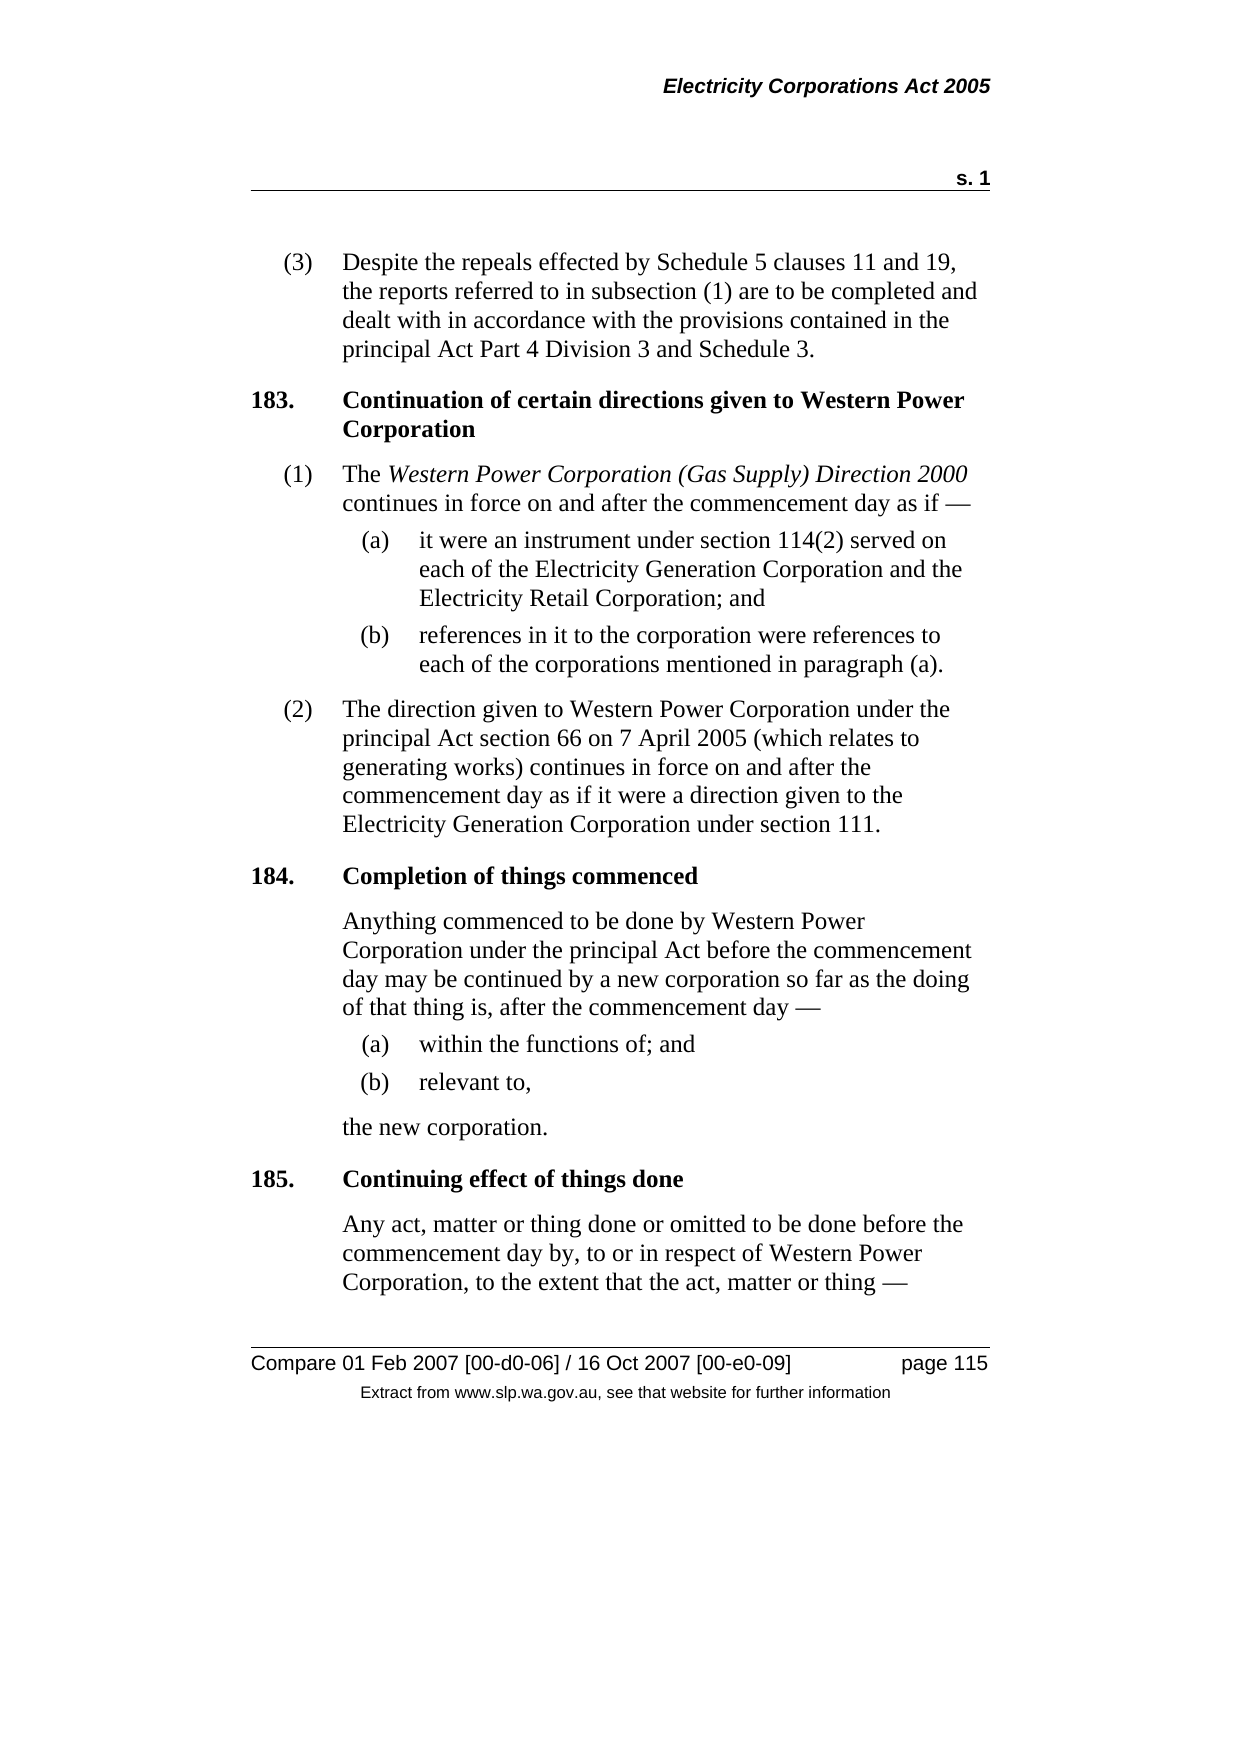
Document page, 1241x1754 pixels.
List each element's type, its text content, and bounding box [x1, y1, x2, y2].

subtitle 183. Continuation of certain directions given to Western Power Corporation [251, 385, 990, 443]
text the new corporation. [251, 1112, 990, 1141]
text (1) The Western Power Corporation (Gas Supply) Direction 2000 continues in force on and after the commencement day as if — [251, 459, 990, 517]
text Anything commenced to be done by Western Power Corporation under the principal Act before the commencement day may be continued by a new corporation so far as the doing of that thing is, after the commencement day — [251, 906, 990, 1021]
text (3) Despite the repeals effected by Schedule 5 clauses 11 and 19, the reports referred to in subsection (1) are to be completed and dealt with in accordance with the provisions contained in the principal Act Part 4 Division 3 and Schedule 3. [251, 247, 990, 362]
subtitle 184. Completion of things commenced [251, 861, 990, 889]
subtitle 185. Continuing effect of things done [251, 1164, 990, 1192]
text (2) The direction given to Western Power Corporation under the principal Act section 66 on 7 April 2005 (which relates to generating works) continues in force on and after the commencement day as if it were a direction given to the Electricity Generation Corporation under section 111. [251, 694, 990, 838]
text Any act, matter or thing done or omitted to be done before the commencement day by, to or in respect of Western Power Corporation, to the extent that the act, matter or thing — [251, 1209, 990, 1295]
text (b) relevant to, [251, 1067, 990, 1095]
text (b) references in it to the corporation were references to each of the corporations mentioned in paragraph (a). [251, 620, 990, 677]
text (a) within the functions of; and [251, 1029, 990, 1058]
text (a) it were an instrument under section 114(2) served on each of the Electricity Generation Corporation and the Electricity Retail Corporation; and [251, 525, 990, 612]
